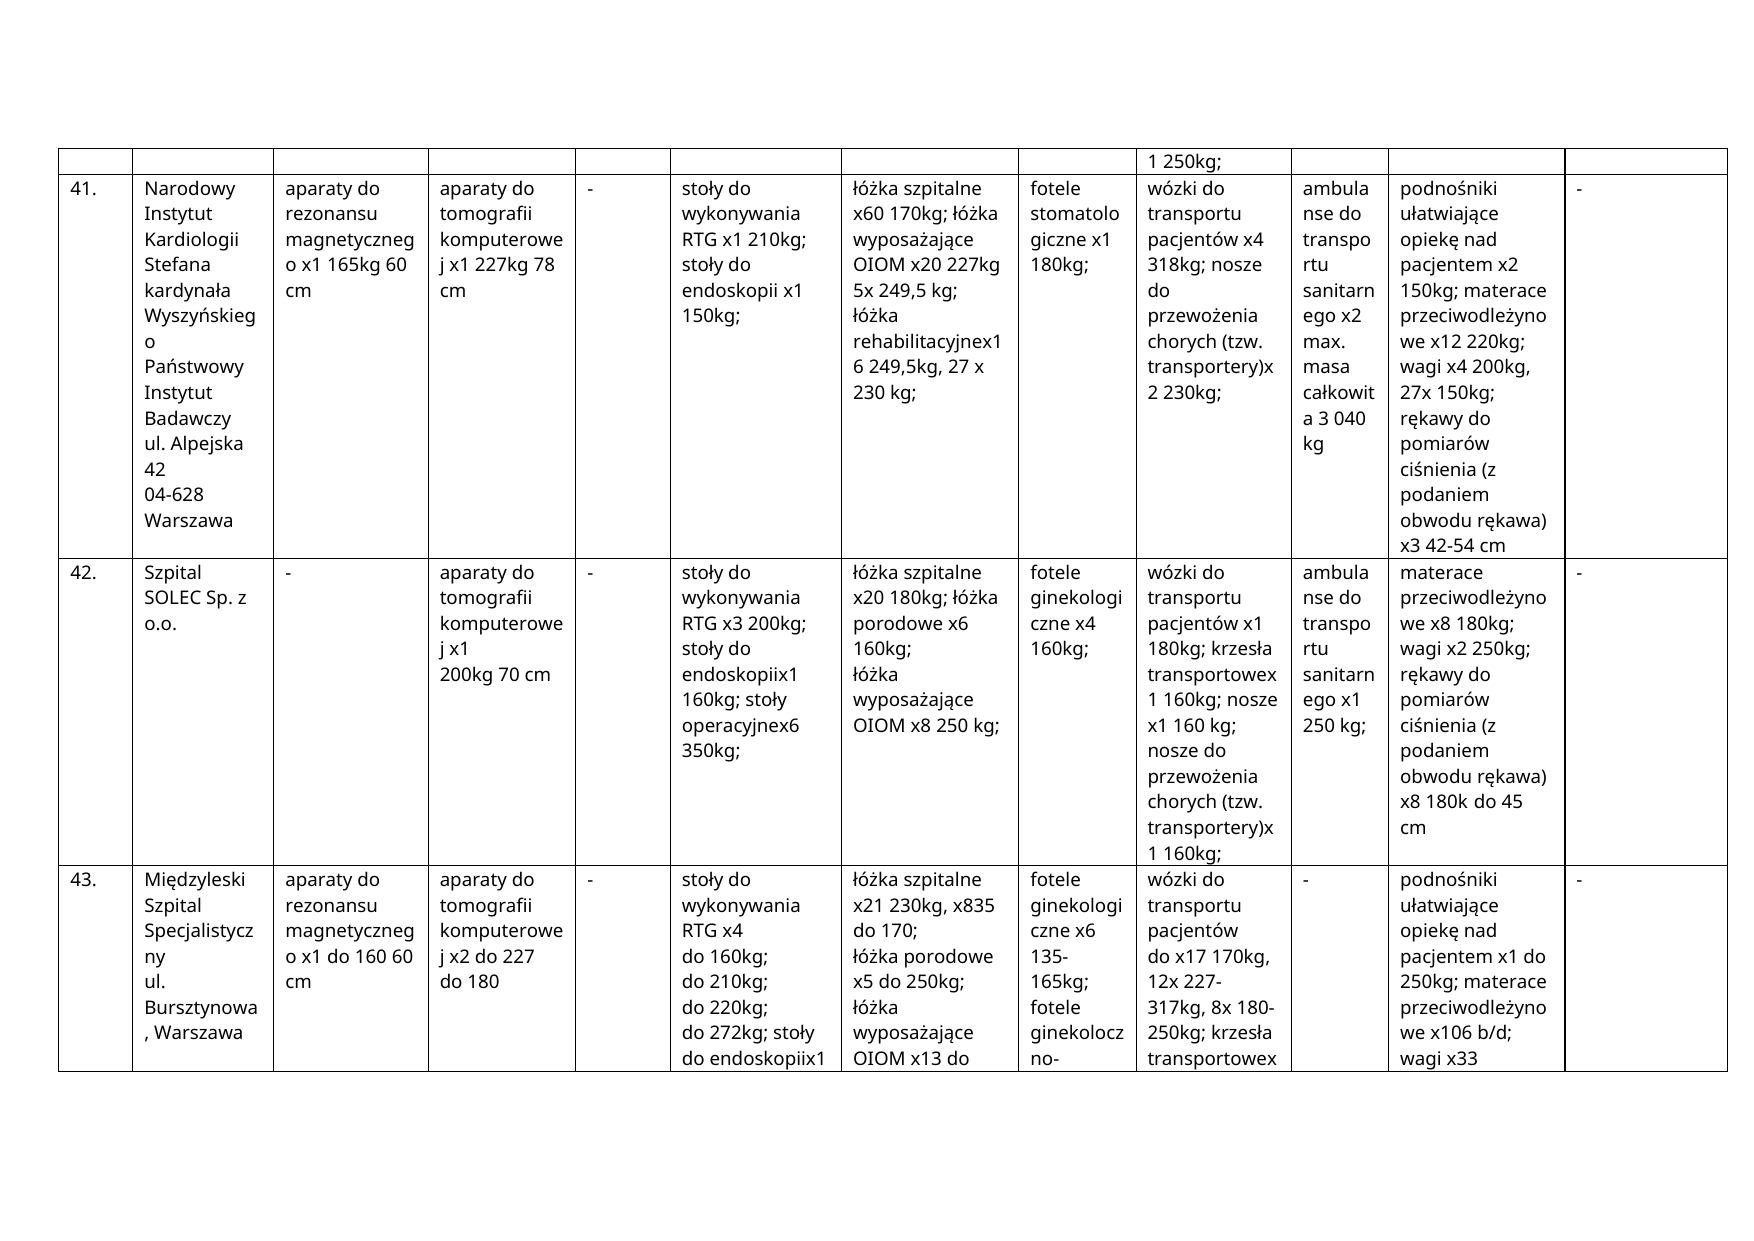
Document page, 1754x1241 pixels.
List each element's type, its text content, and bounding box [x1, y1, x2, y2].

table_cell stoły do wykonywania RTG x3 200kg; stoły do endoskopiix1 160kg; stoły operacyjnex6 350kg; [671, 559, 841, 865]
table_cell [133, 149, 273, 174]
table_cell - [1566, 175, 1727, 558]
table_cell łóżka szpitalne x60 170kg; łóżka wyposażające OIOM x20 227kg 5x 249,5 kg; łóżka rehabilitacyjnex16 249,5kg, 27 x 230 kg; [842, 175, 1018, 558]
table_cell [59, 175, 132, 558]
table_cell Szpital SOLEC Sp. z o.o. [133, 559, 273, 865]
table_cell podnośniki ułatwiające opiekę nad pacjentem x2 150kg; materace przeciwodleżynowe x12 220kg; wagi x4 200kg, 27x 150kg; rękawy do pomiarów ciśnienia (z podaniem obwodu rękawa) x3 42-54 cm [1389, 175, 1564, 558]
table_cell wózki do transportu pacjentów x1 180kg; krzesła transportowex1 160kg; nosze x1 160 kg; nosze do przewożenia chorych (tzw. transportery)x1 160kg; [1137, 559, 1291, 865]
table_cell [671, 149, 841, 174]
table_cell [1019, 149, 1136, 174]
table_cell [1389, 149, 1564, 174]
table_cell materace przeciwodleżynowe x8 180kg; wagi x2 250kg; rękawy do pomiarów ciśnienia (z podaniem obwodu rękawa) x8 180k do 45 cm [1389, 559, 1564, 865]
table_cell Narodowy Instytut Kardiologii Stefana kardynała Wyszyńskiego Państwowy Instytut Badawczy ul. Alpejska 42 04-628 Warszawa [133, 175, 273, 558]
table_cell - [1566, 866, 1727, 1071]
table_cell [1019, 866, 1136, 1071]
table_cell - [576, 149, 670, 174]
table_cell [1137, 866, 1291, 1071]
table_cell - [274, 149, 428, 174]
table_cell - [1292, 866, 1388, 1071]
table_cell - [429, 149, 575, 174]
table_cell aparaty do rezonansu magnetycznego x1 165kg 60 cm [274, 175, 428, 558]
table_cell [671, 866, 841, 1071]
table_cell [429, 866, 575, 1071]
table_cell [1389, 866, 1564, 1071]
table_cell - [1566, 559, 1727, 865]
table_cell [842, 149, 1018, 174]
table_cell [59, 149, 132, 174]
table_cell - [576, 866, 670, 1071]
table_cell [274, 866, 428, 1071]
table_cell [59, 559, 132, 865]
table_cell [59, 866, 132, 1071]
table_cell - [1292, 149, 1388, 174]
table_cell - [274, 559, 428, 865]
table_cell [133, 866, 273, 1071]
table_cell aparaty do tomografii komputerowej x1 227kg 78 cm [429, 175, 575, 558]
table_cell fotele ginekologiczne x4 160kg; [1019, 559, 1136, 865]
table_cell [842, 866, 1018, 1071]
table_cell wózki do transportu pacjentów x4 318kg; nosze do przewożenia chorych (tzw. transportery)x2 230kg; [1137, 175, 1291, 558]
table_cell - [576, 175, 670, 558]
table_cell ambulanse do transportu sanitarnego x1 250 kg; [1292, 559, 1388, 865]
table_cell - [1566, 149, 1727, 174]
table_cell łóżka szpitalne x20 180kg; łóżka porodowe x6 160kg; łóżka wyposażające OIOM x8 250 kg; [842, 559, 1018, 865]
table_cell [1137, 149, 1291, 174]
table_cell fotele stomatologiczne x1 180kg; [1019, 175, 1136, 558]
table_cell - [576, 559, 670, 865]
table_cell stoły do wykonywania RTG x1 210kg; stoły do endoskopii x1 150kg; [671, 175, 841, 558]
table_cell ambulanse do transportu sanitarnego x2 max. masa całkowita 3 040 kg [1292, 175, 1388, 558]
table_cell aparaty do tomografii komputerowej x1 200kg 70 cm [429, 559, 575, 865]
